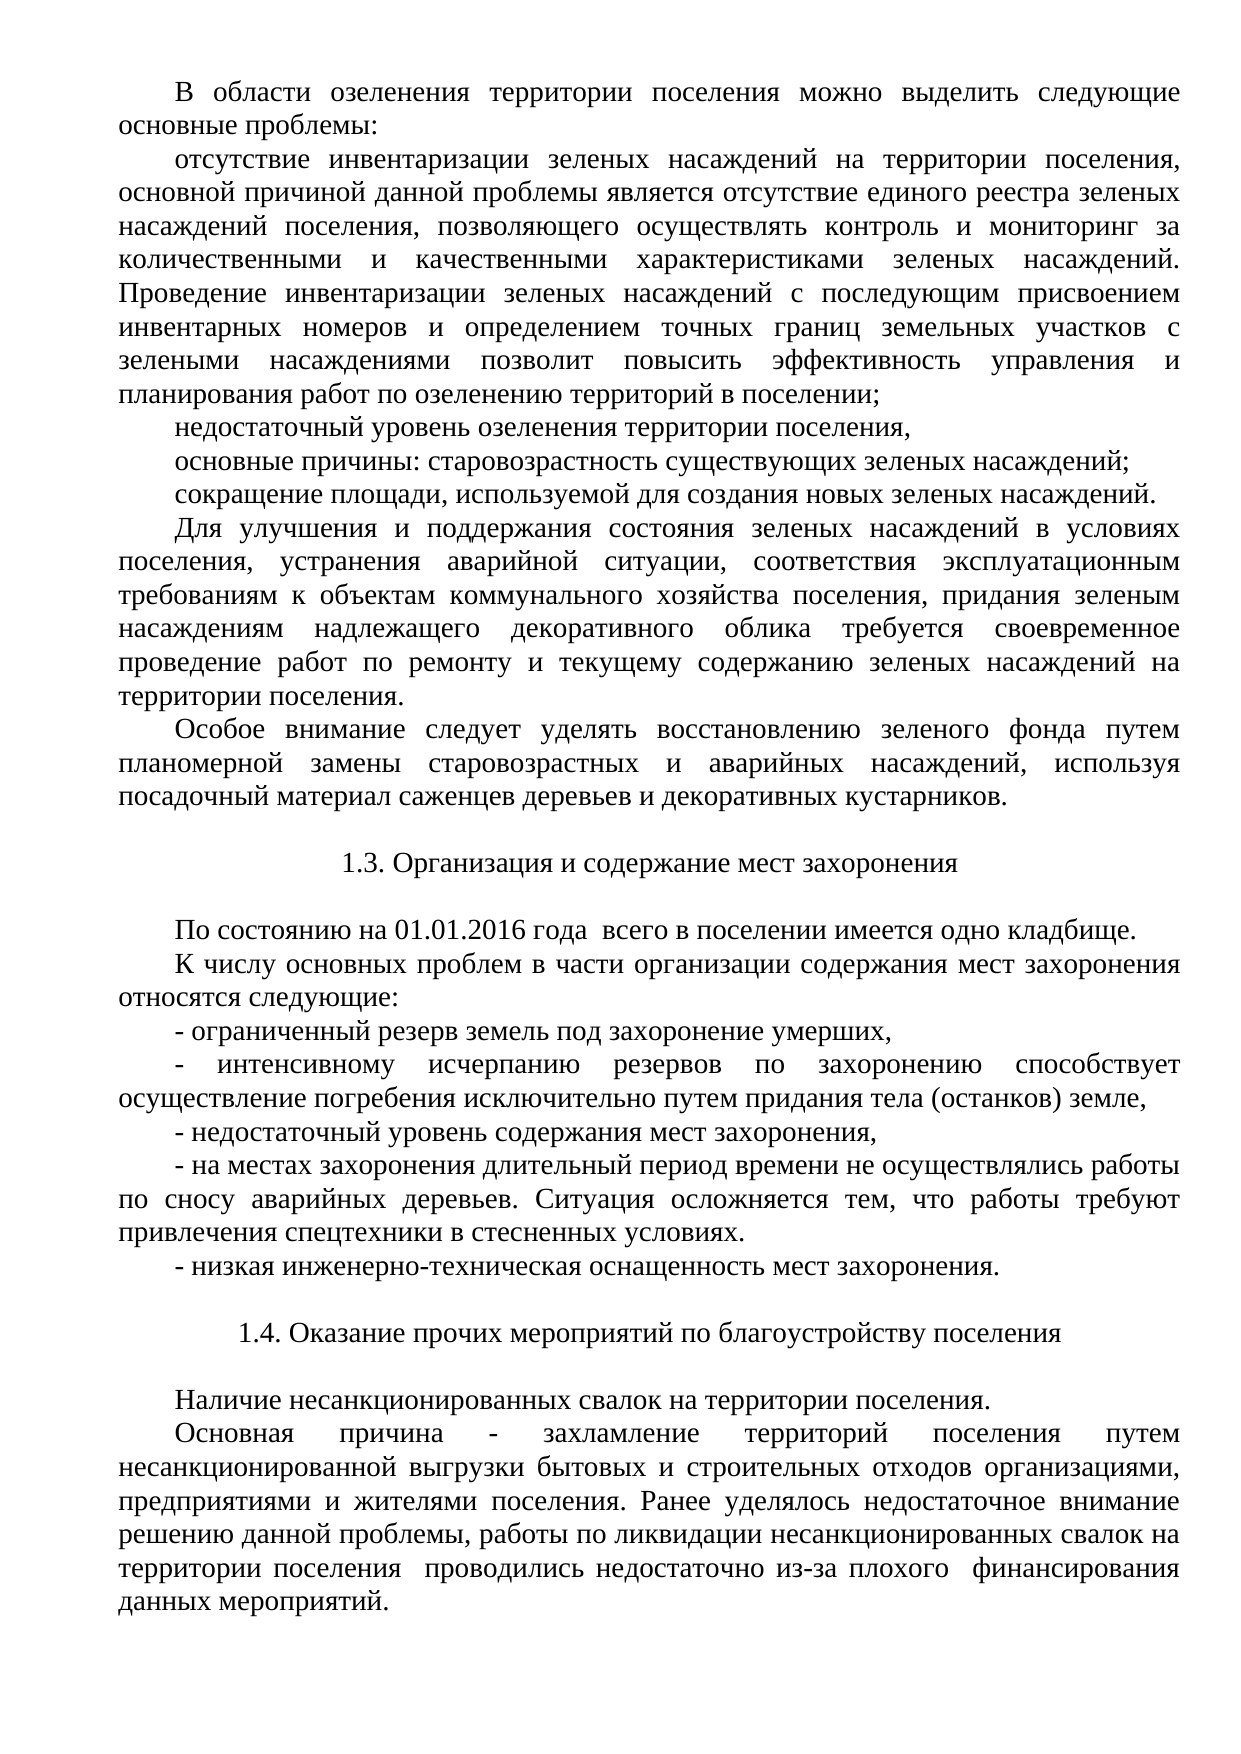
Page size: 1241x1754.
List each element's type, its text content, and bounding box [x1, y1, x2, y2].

text сокращение площади, используемой для создания новых зеленых насаждений. [118, 476, 1181, 510]
text - ограниченный резерв земель под захоронение умерших, [118, 1013, 1181, 1047]
text Наличие несанкционированных свалок на территории поселения. [118, 1382, 1181, 1416]
text - низкая инженерно-техническая оснащенность мест захоронения. [118, 1248, 1181, 1281]
text основные причины: старовозрастность существующих зеленых насаждений; [118, 443, 1181, 476]
text В области озеленения территории поселения можно выделить следующие основные проблемы: [118, 74, 1181, 141]
text По состоянию на 01.01.2016 года всего в поселении имеется одно кладбище. [118, 912, 1181, 946]
text - на местах захоронения длительный период времени не осуществлялись работы по сносу аварийных деревьев. Ситуация осложняется тем, что работы требуют привлечения спецтехники в стесненных условиях. [118, 1147, 1181, 1248]
text Для улучшения и поддержания состояния зеленых насаждений в условиях поселения, устранения аварийной ситуации, соответствия эксплуатационным требованиям к объектам коммунального хозяйства поселения, придания зеленым насаждениям надлежащего декоративного облика требуется своевременное проведение работ по ремонту и текущему содержанию зеленых насаждений на территории поселения. [118, 510, 1181, 711]
text отсутствие инвентаризации зеленых насаждений на территории поселения, основной причиной данной проблемы является отсутствие единого реестра зеленых насаждений поселения, позволяющего осуществлять контроль и мониторинг за количественными и качественными характеристиками зеленых насаждений. Проведение инвентаризации зеленых насаждений с последующим присвоением инвентарных номеров и определением точных границ земельных участков с зелеными насаждениями позволит повысить эффективность управления и планирования работ по озеленению территорий в поселении; [118, 141, 1181, 409]
text - недостаточный уровень содержания мест захоронения, [118, 1114, 1181, 1147]
text - интенсивному исчерпанию резервов по захоронению способствует осуществление погребения исключительно путем придания тела (останков) земле, [118, 1047, 1181, 1114]
text 1.4. Оказание прочих мероприятий по благоустройству поселения [118, 1315, 1181, 1348]
text К числу основных проблем в части организации содержания мест захоронения относятся следующие: [118, 946, 1181, 1013]
text недостаточный уровень озеленения территории поселения, [118, 409, 1181, 443]
text 1.3. Организация и содержание мест захоронения [118, 845, 1181, 879]
text Основная причина - захламление территорий поселения путем несанкционированной выгрузки бытовых и строительных отходов организациями, предприятиями и жителями поселения. Ранее уделялось недостаточное внимание решению данной проблемы, работы по ликвидации несанкционированных свалок на территории поселения проводились недостаточно из-за плохого финансирования данных мероприятий. [118, 1416, 1181, 1617]
text Особое внимание следует уделять восстановлению зеленого фонда путем планомерной замены старовозрастных и аварийных насаждений, используя посадочный материал саженцев деревьев и декоративных кустарников. [118, 711, 1181, 812]
